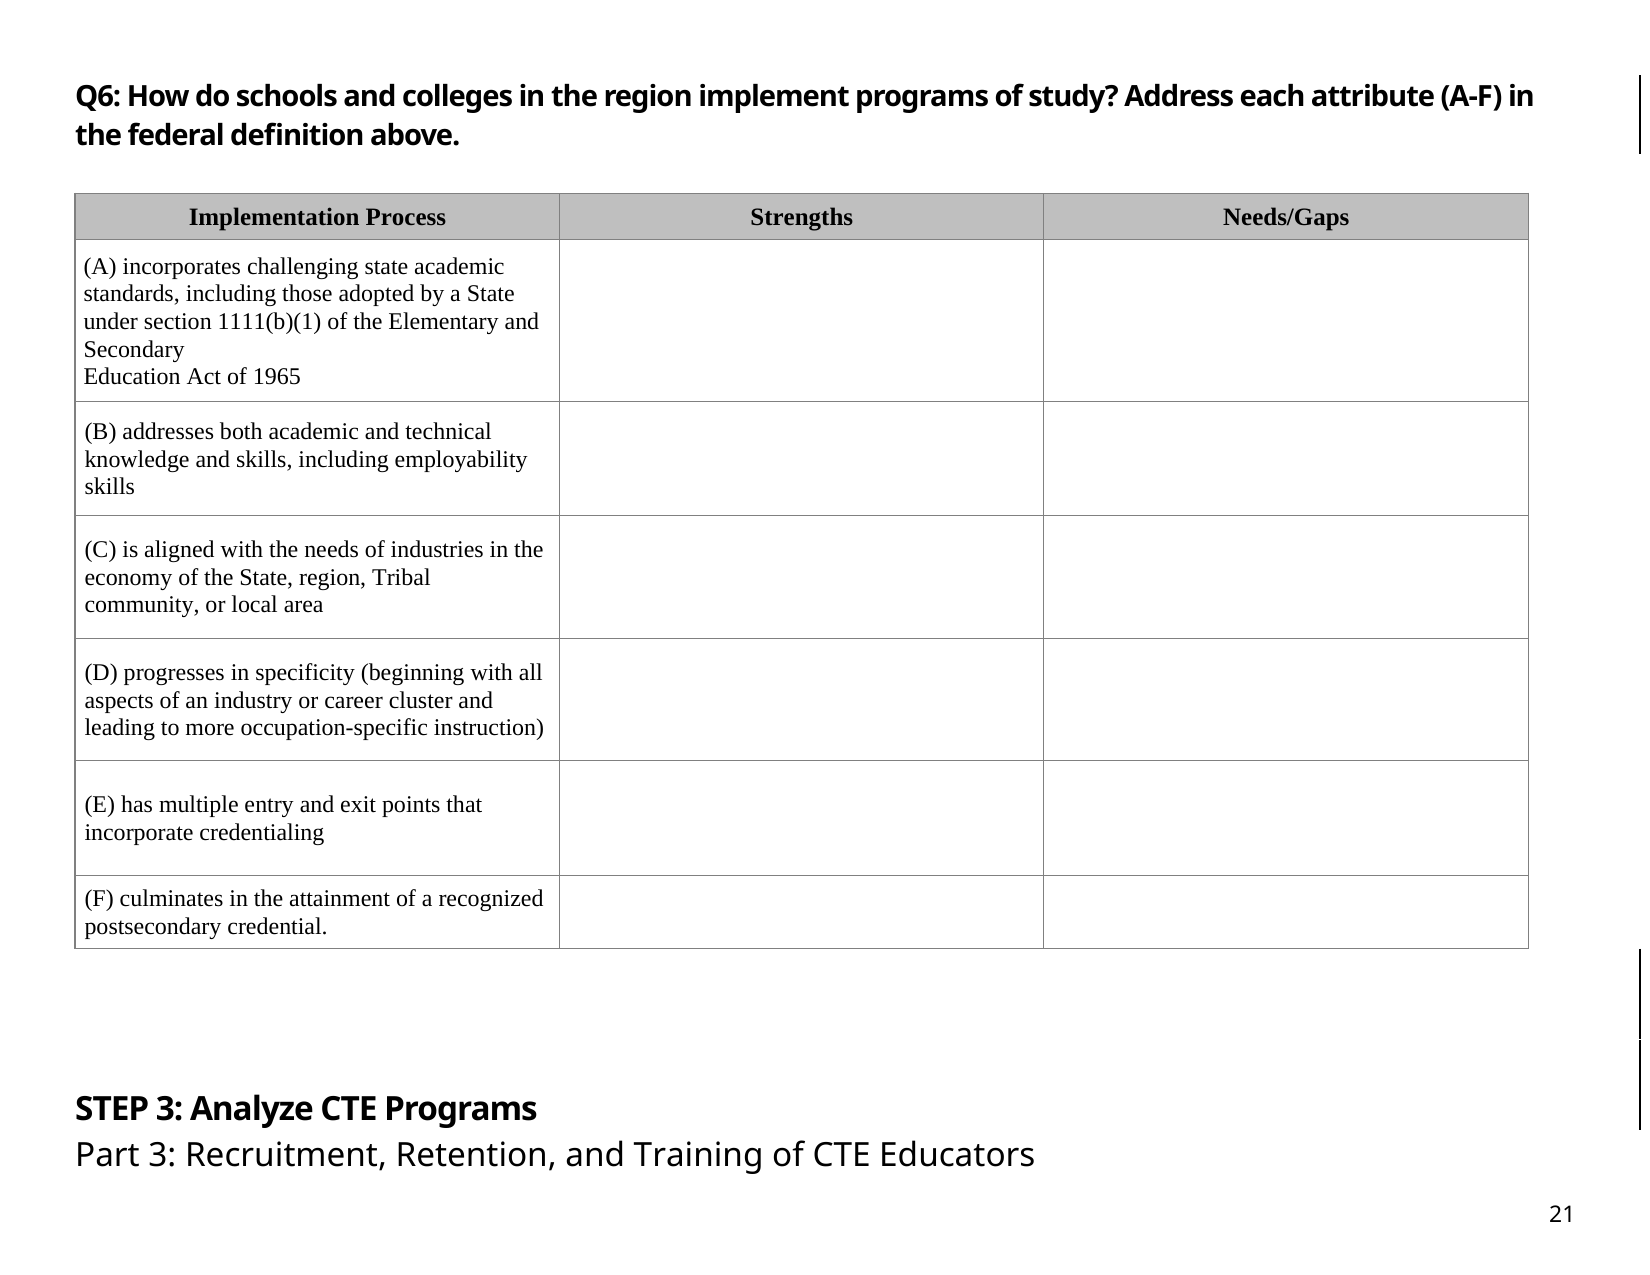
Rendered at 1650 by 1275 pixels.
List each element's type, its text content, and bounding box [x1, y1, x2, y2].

table_cell (C) is aligned with the needs of industries in the economy of the State, region, Tribal community, or local area [76, 516, 559, 638]
table_cell [1044, 639, 1528, 760]
table_cell [560, 876, 1043, 948]
text Part 3: Recruitment, Retention, and Training of CTE Educators [75, 1130, 1575, 1176]
table_header Implementation Process [76, 194, 559, 239]
table_header Strengths [560, 194, 1043, 239]
table_cell (E) has multiple entry and exit points that incorporate credentialing [76, 761, 559, 875]
table_cell [1044, 761, 1528, 875]
table_cell (F) culminates in the attainment of a recognized postsecondary credential. [76, 876, 559, 948]
table_cell [1044, 516, 1528, 638]
table_cell (D) progresses in specificity (beginning with all aspects of an industry or career cluster and leading to more occupation-specific instruction) [76, 639, 559, 760]
table_cell [560, 402, 1043, 515]
table_cell [560, 240, 1043, 401]
table_cell [560, 516, 1043, 638]
table_cell [1044, 876, 1528, 948]
table_cell [1044, 402, 1528, 515]
table_cell [1044, 240, 1528, 401]
table_cell (B) addresses both academic and technical knowledge and skills, including employability skills [76, 402, 559, 515]
subtitle STEP 3: Analyze CTE Programs [75, 1085, 1575, 1130]
subtitle Q6: How do schools and colleges in the region implement programs of study? Address each attribute (A-F) in the federal definition above. [75, 75, 1575, 154]
table_cell [560, 761, 1043, 875]
table_cell (A) incorporates challenging state academic standards, including those adopted by a State under section 1111(b)(1) of the Elementary and Secondary Education Act of 1965 [76, 240, 559, 401]
table_header Needs/Gaps [1044, 194, 1528, 239]
table_cell [560, 639, 1043, 760]
